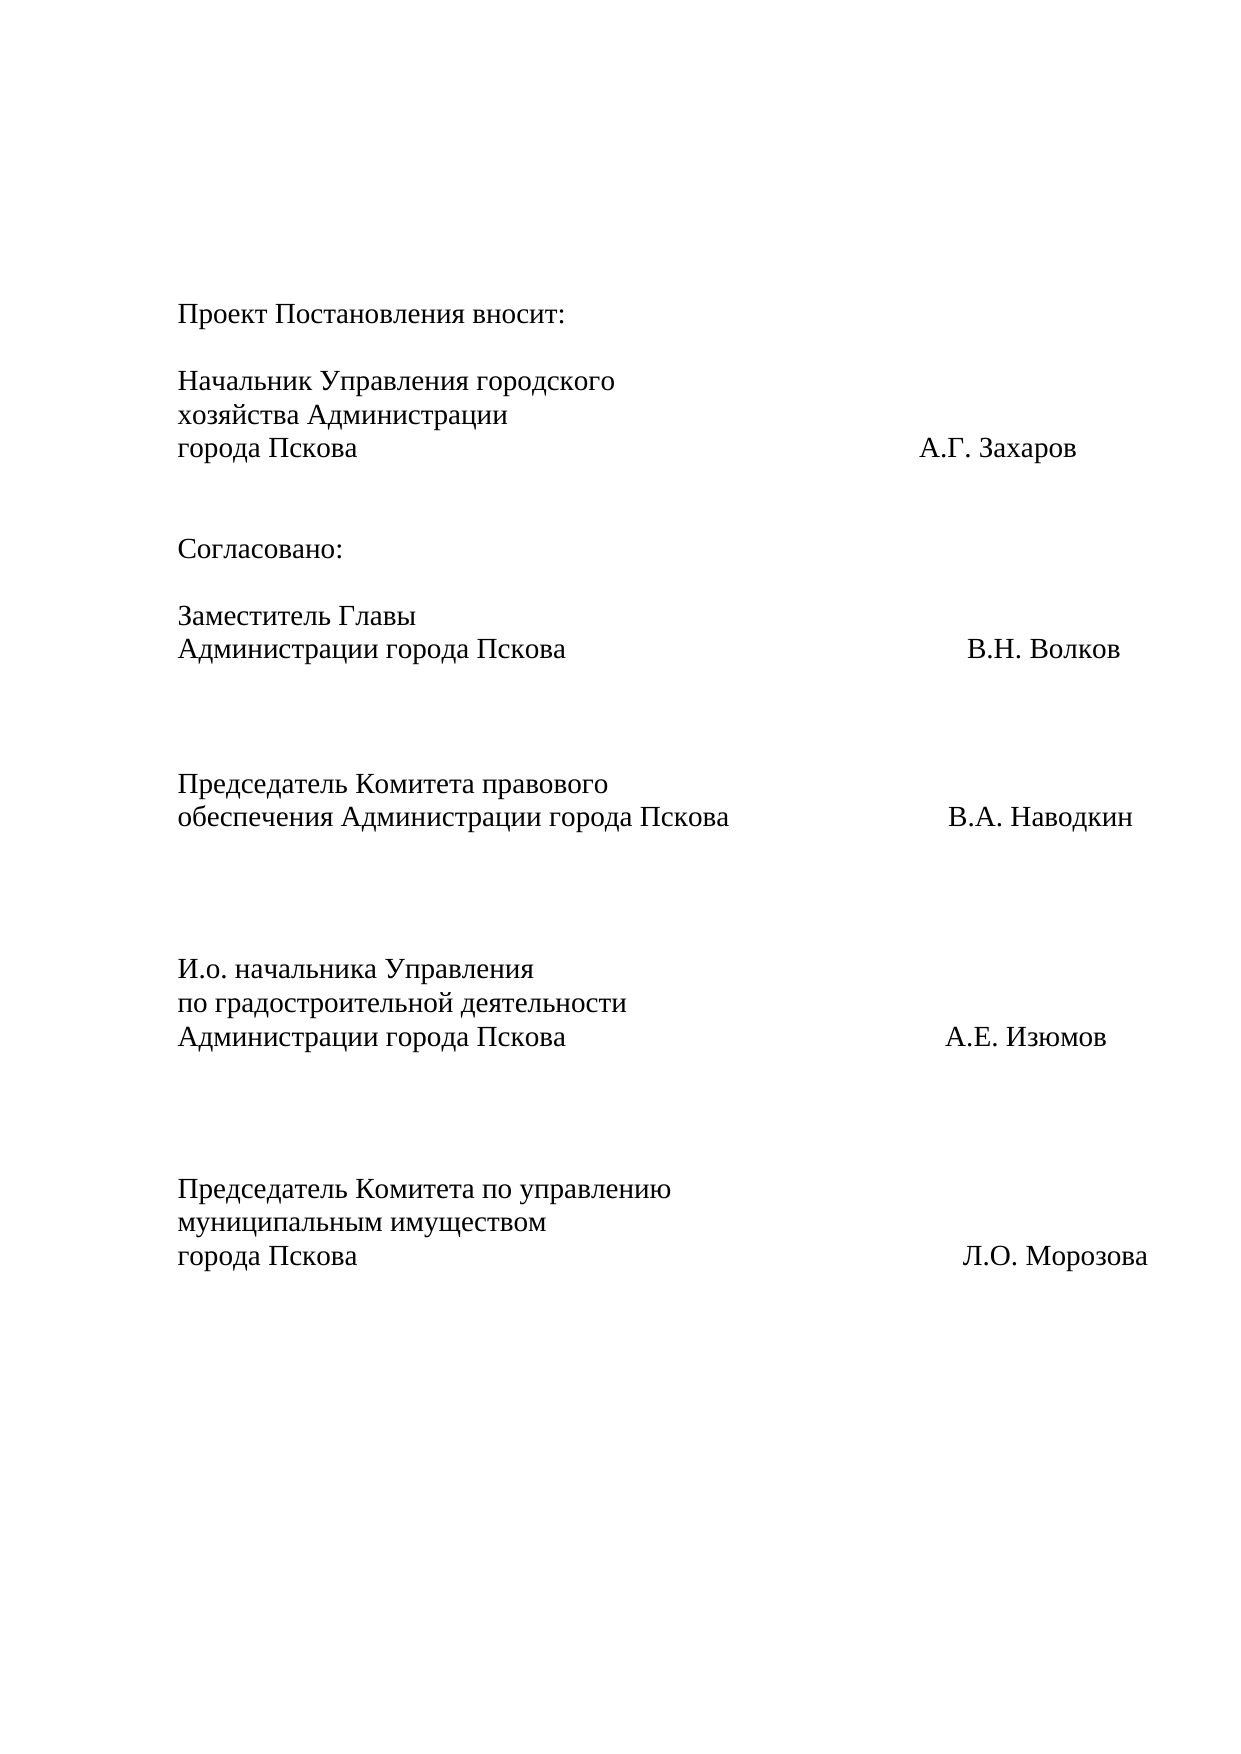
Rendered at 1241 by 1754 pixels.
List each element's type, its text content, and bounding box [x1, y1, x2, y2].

text хозяйства Администрации [177, 397, 1152, 430]
text Председатель Комитета по управлению [177, 1171, 1152, 1204]
text по градостроительной деятельности [177, 985, 1152, 1019]
text муниципальным имуществом [177, 1204, 1152, 1238]
text обеспечения Администрации города Пскова В.А. Наводкин [177, 799, 1152, 833]
text Администрации города Пскова А.Е. Изюмов [177, 1019, 1152, 1052]
text Заместитель Главы [177, 598, 1152, 632]
text Согласовано: [177, 531, 1152, 564]
text И.о. начальника Управления [177, 952, 1152, 985]
text города Пскова А.Г. Захаров [177, 430, 1152, 464]
text Администрации города Пскова В.Н. Волков [177, 632, 1152, 665]
text Начальник Управления городского [177, 363, 1152, 397]
text города Пскова Л.О. Морозова [177, 1238, 1152, 1272]
text Проект Постановления вносит: [177, 296, 1152, 330]
text Председатель Комитета правового [177, 766, 1152, 799]
